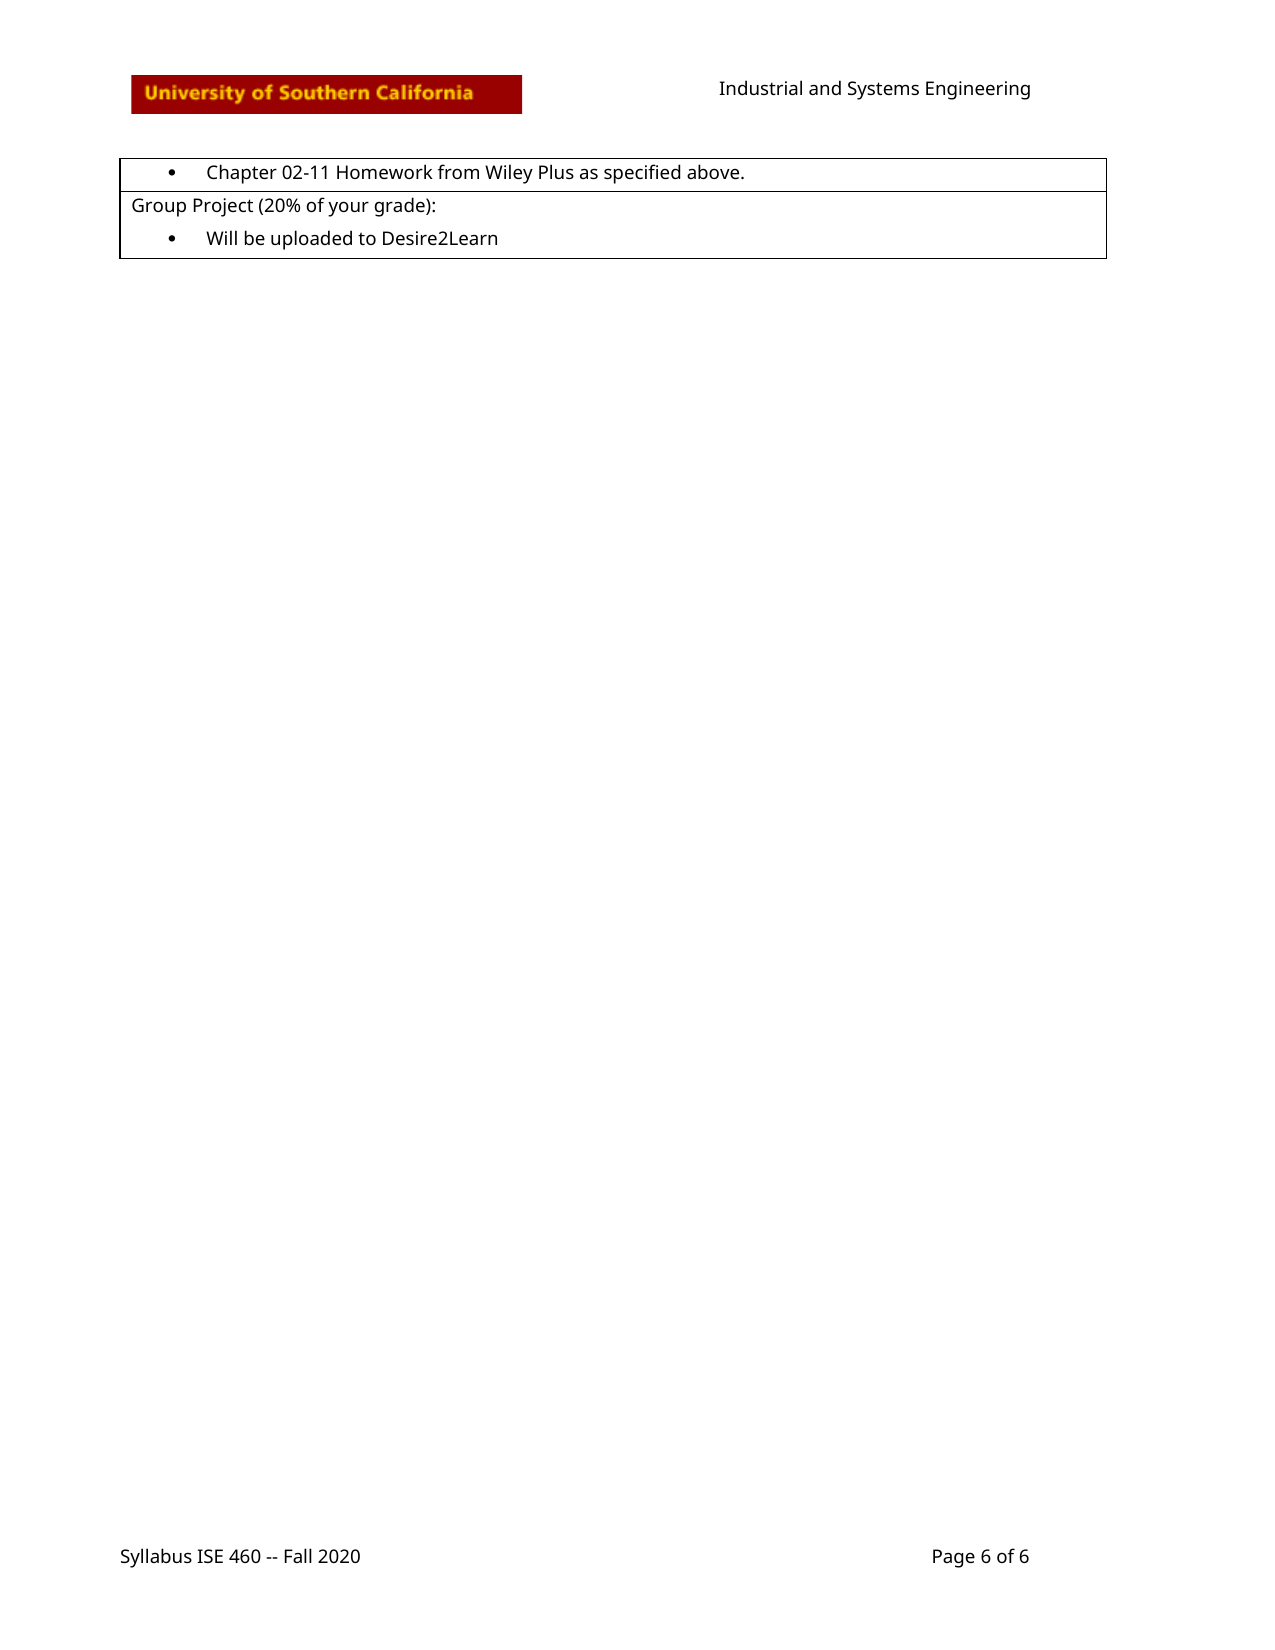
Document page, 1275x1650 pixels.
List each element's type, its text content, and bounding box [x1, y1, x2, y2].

table_cell Group Project (20% of your grade): Will be uploaded to Desire2Learn [121, 192, 1106, 257]
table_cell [121, 159, 1106, 191]
picture [131, 75, 523, 114]
